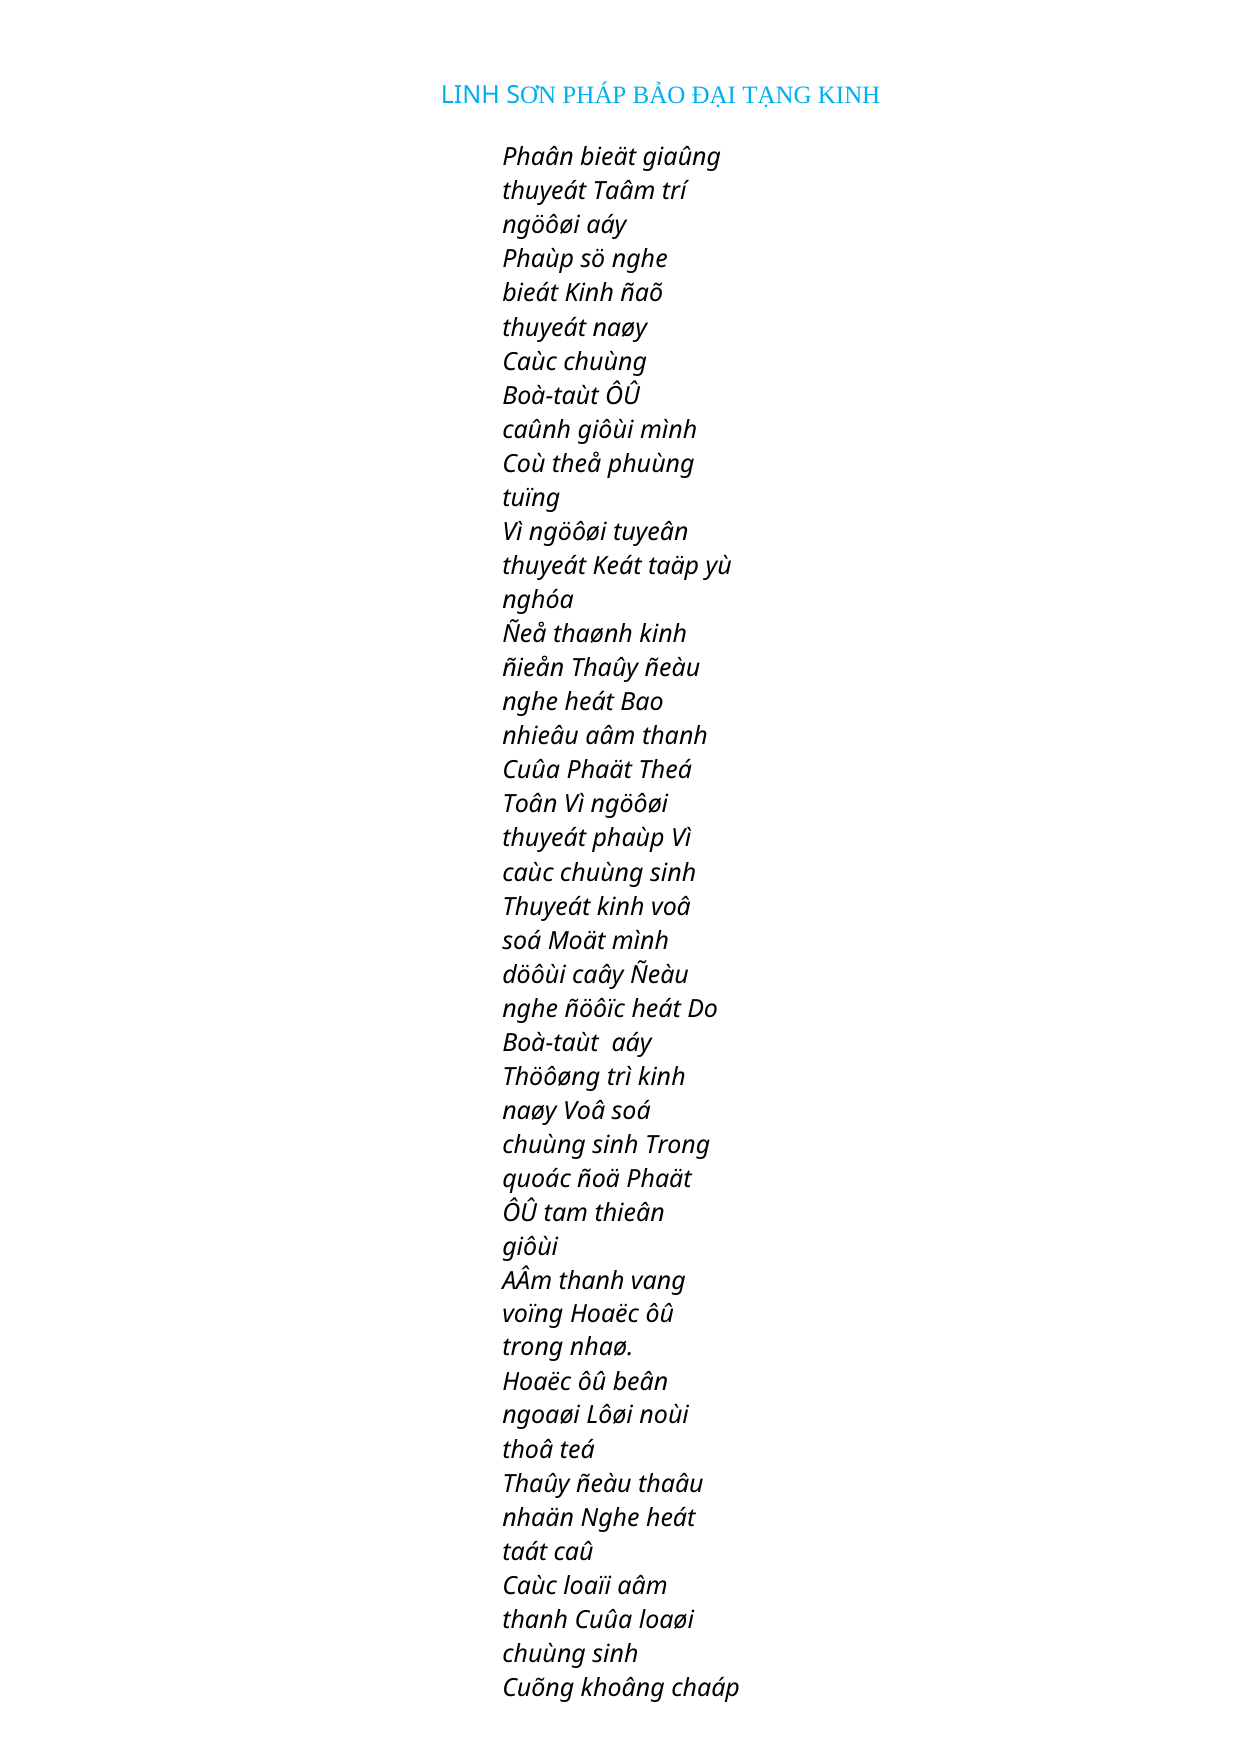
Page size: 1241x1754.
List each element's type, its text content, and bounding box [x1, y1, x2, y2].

text Phaùp sö nghe bieát Kinh ñaõ thuyeát naøy Caùc chuùng Boà-taùt ÔÛ caûnh giôùi mình Coù theå phuùng tuïng [502, 241, 701, 513]
text Vì ngöôøi tuyeân thuyeát Keát taäp yù nghóa [502, 513, 741, 616]
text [502, 1670, 747, 1704]
text Hoaëc ôû beân ngoaøi Lôøi noùi thoâ teá [502, 1363, 716, 1465]
text Caùc loaïi aâm thanh Cuûa loaøi chuùng sinh [502, 1567, 716, 1670]
text AÂm thanh vang voïng Hoaëc ôû trong nhaø. [502, 1263, 741, 1363]
text Phaân bieät giaûng thuyeát Taâm trí ngöôøi aáy [502, 139, 741, 241]
text Ñeå thaønh kinh ñieån Thaûy ñeàu nghe heát Bao nhieâu aâm thanh Cuûa Phaät Theá Toân Vì ngöôøi thuyeát phaùp Vì caùc chuùng sinh Thuyeát kinh voâ soá Moät mình döôùi caây Ñeàu nghe ñöôïc heát Do Boà-taùt aáy Thöôøng trì kinh naøy Voâ soá chuùng sinh Trong quoác ñoä Phaät ÔÛ tam thieân giôùi [502, 616, 719, 1263]
text Thaûy ñeàu thaâu nhaän Nghe heát taát caû [502, 1465, 741, 1567]
